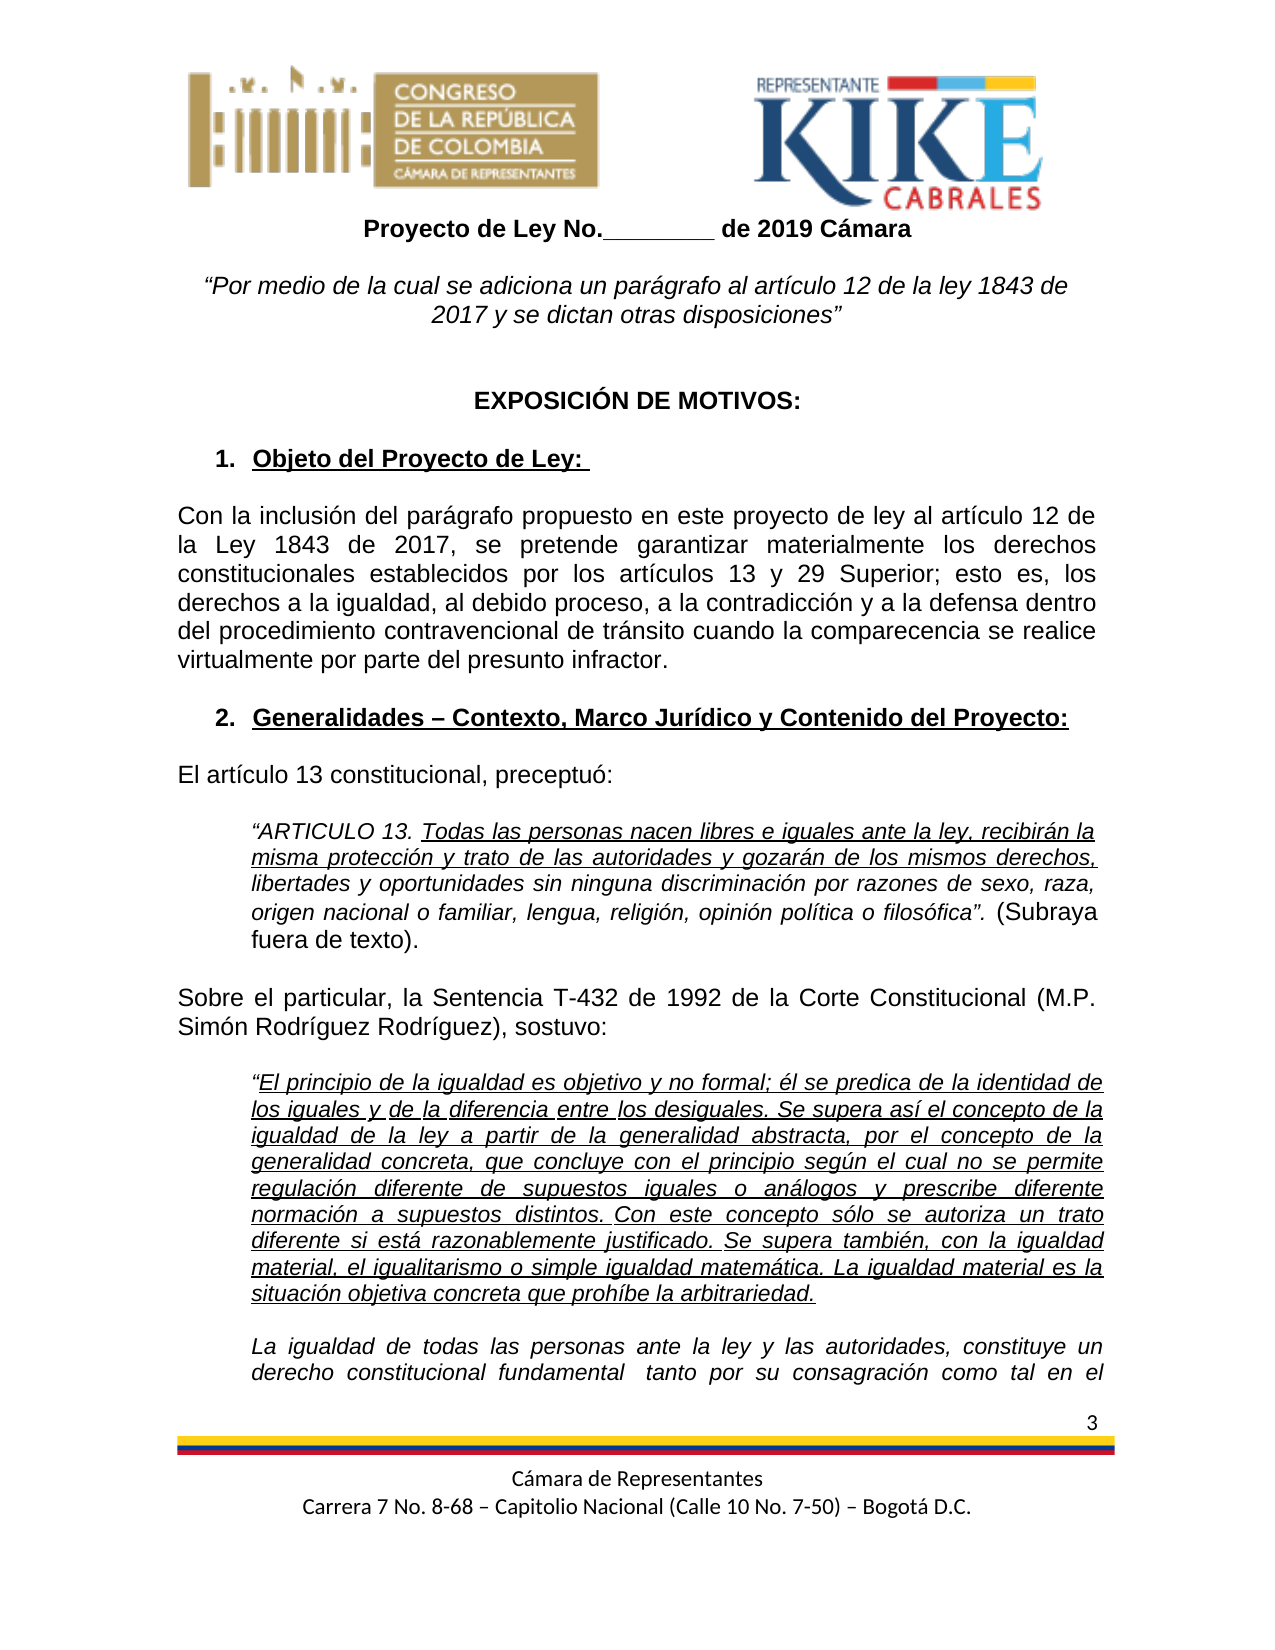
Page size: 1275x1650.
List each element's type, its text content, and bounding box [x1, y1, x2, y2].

text El artículo 13 constitucional, preceptuó: [177, 760, 1098, 789]
picture [86, 26, 1189, 227]
text “Por medio de la cual se adiciona un parágrafo al artículo 12 de la ley 1843 de 2017 y se dictan otras disposiciones” [177, 271, 1098, 329]
text “ARTICULO 13. Todas las personas nacen libres e iguales ante la ley, recibirán la misma protección y trato de las autoridades y gozarán de los mismos derechos, libertades y oportunidades sin ninguna discriminación por razones de sexo, raza, origen nacional o familiar, lengua, religión, opinión política o filosófica”. (Subraya fuera de texto). [251, 818, 1098, 867]
text Proyecto de Ley No.________ de 2019 Cámara [177, 214, 1098, 243]
text Sobre el particular, la Sentencia T-432 de 1992 de la Corte Constitucional (M.P. Simón Rodríguez Rodríguez), sostuvo: [177, 983, 1098, 1040]
text Con la inclusión del parágrafo propuesto en este proyecto de ley al artículo 12 de la Ley 1843 de 2017, se pretende garantizar materialmente los derechos constitucionales establecidos por los artículos 13 y 29 Superior; esto es, los derechos a la igualdad, al debido proceso, a la contradicción y a la defensa dentro del procedimiento contravencional de tránsito cuando la comparecencia se realice virtualmente por parte del presunto infractor. [177, 501, 1098, 674]
text “El principio de la igualdad es objetivo y no formal; él se predica de la identidad de los iguales y de la diferencia entre los desiguales. Se supera así el concepto de la igualdad de la ley a partir de la generalidad abstracta, por el concepto de la generalidad concreta, que concluye con el principio según el cual no se permite regulación diferente de supuestos iguales o análogos y prescribe diferente normación a supuestos distintos. Con este concepto sólo se autoriza un trato diferente si está razonablemente justificado. Se supera también, con la igualdad material, el igualitarismo o simple igualdad matemática. La igualdad material es la situación objetiva concreta que prohíbe la arbitrariedad. [251, 1069, 1106, 1306]
text EXPOSICIÓN DE MOTIVOS: [177, 386, 1098, 415]
text “ARTICULO 13. Todas las personas nacen libres e iguales ante la ley, recibirán la misma protección y trato de las autoridades y gozarán de los mismos derechos, libertades y oportunidades sin ninguna discriminación por razones de sexo, raza, origen nacional o familiar, lengua, religión, opinión política o filosófica”. (Subraya fuera de texto). [251, 868, 1098, 954]
list Generalidades – Contexto, Marco Jurídico y Contenido del Proyecto: [215, 703, 1098, 731]
list Objeto del Proyecto de Ley: [215, 444, 1098, 473]
picture [177, 1436, 1115, 1455]
